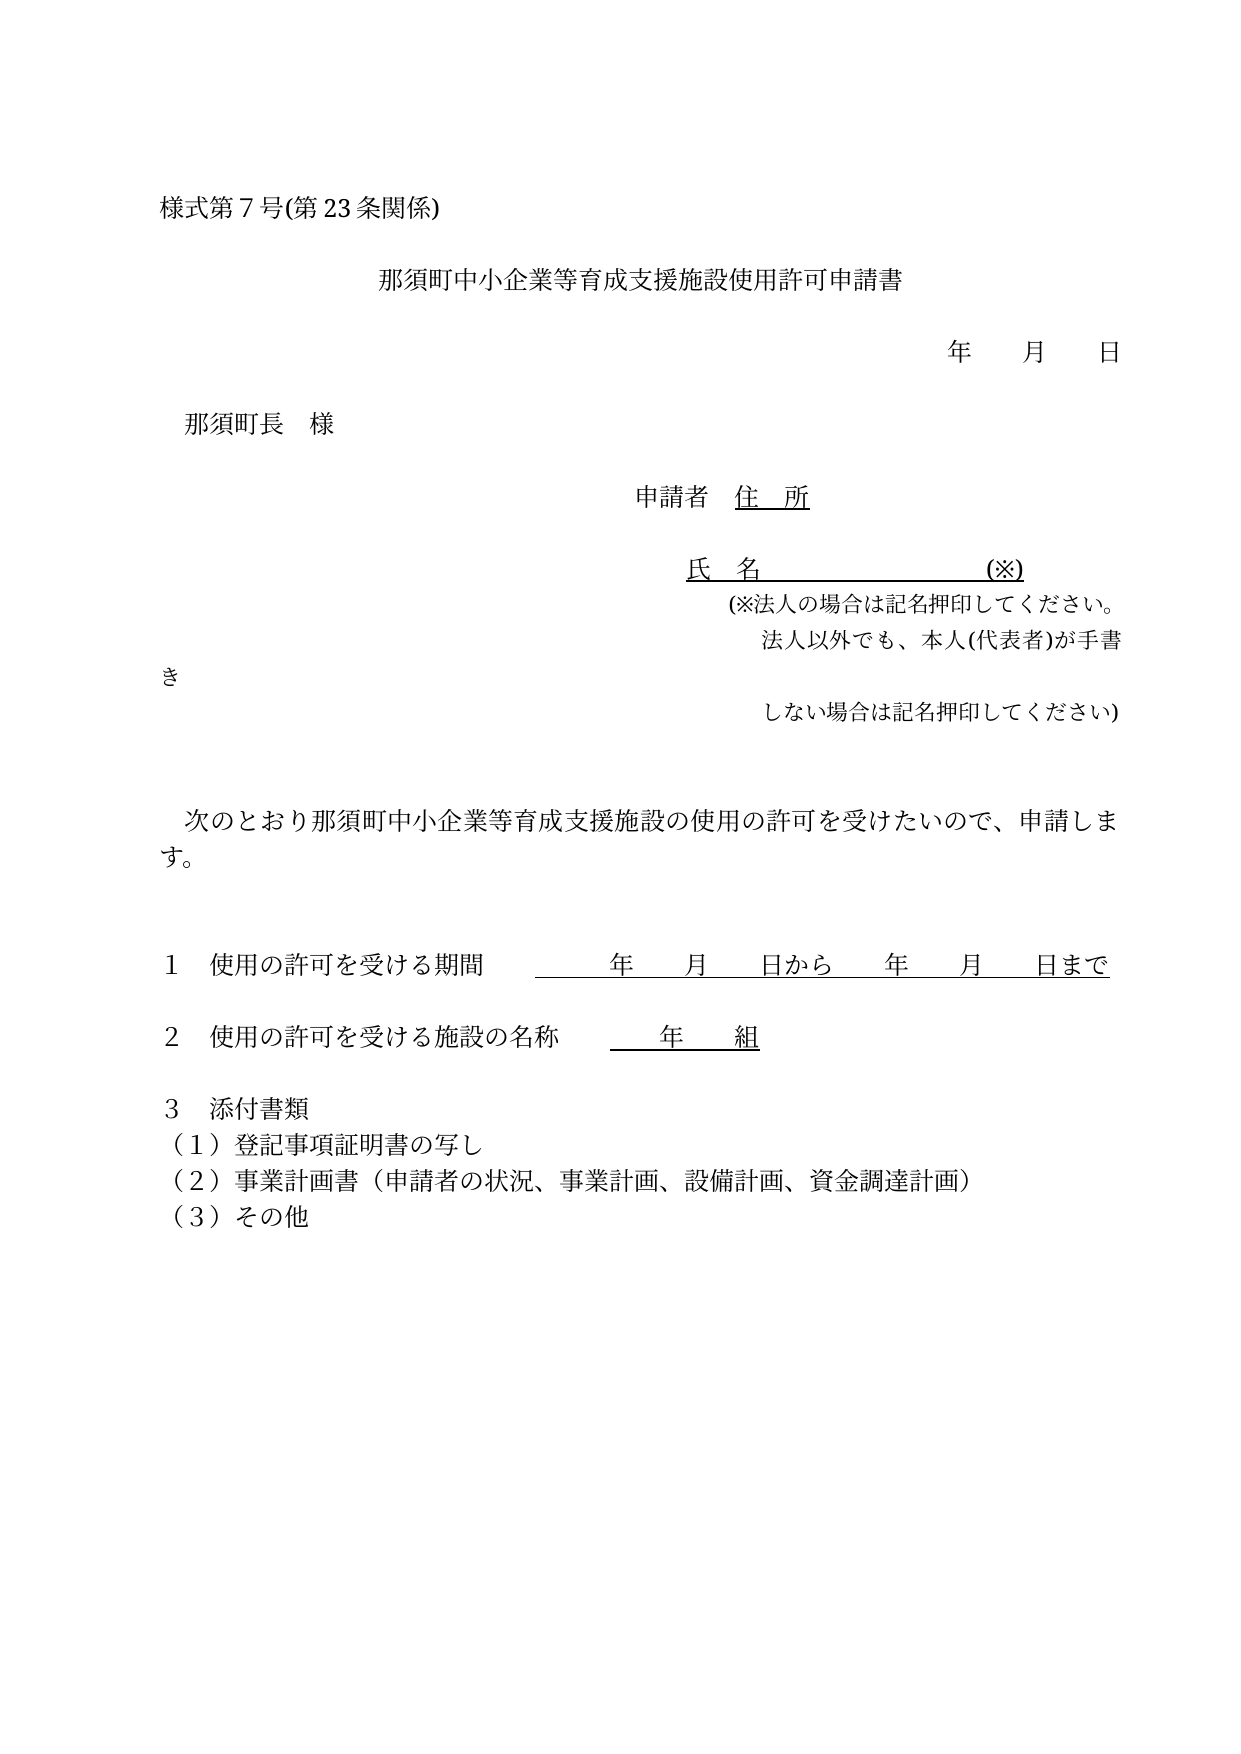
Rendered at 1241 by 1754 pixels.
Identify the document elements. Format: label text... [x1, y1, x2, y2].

text 次のとおり那須町中小企業等育成支援施設の使用の許可を受けたいので、申請します。 [159, 802, 1122, 874]
text (※法人の場合は記名押印してください。 [159, 585, 1122, 621]
text ３ 添付書類 [159, 1090, 1122, 1126]
text 様式第７号(第23条関係) [159, 189, 1122, 225]
text （２）事業計画書（申請者の状況、事業計画、設備計画、資金調達計画） [159, 1162, 1122, 1198]
text 氏 名 (※) [159, 549, 1122, 585]
text しない場合は記名押印してください) [159, 693, 1122, 729]
text （３）その他 [159, 1198, 1122, 1234]
text １ 使用の許可を受ける期間 年 月 日から 年 月 日まで [159, 946, 1122, 982]
text 那須町長 様 [159, 405, 1122, 441]
text ２ 使用の許可を受ける施設の名称 年 組 [159, 1018, 1122, 1054]
text 年 月 日 [159, 333, 1122, 369]
text （１）登記事項証明書の写し [159, 1126, 1122, 1162]
text 申請者 住 所 [159, 477, 1072, 513]
text 那須町中小企業等育成支援施設使用許可申請書 [159, 261, 1122, 297]
text 法人以外でも、本人(代表者)が手書き [159, 621, 1122, 693]
